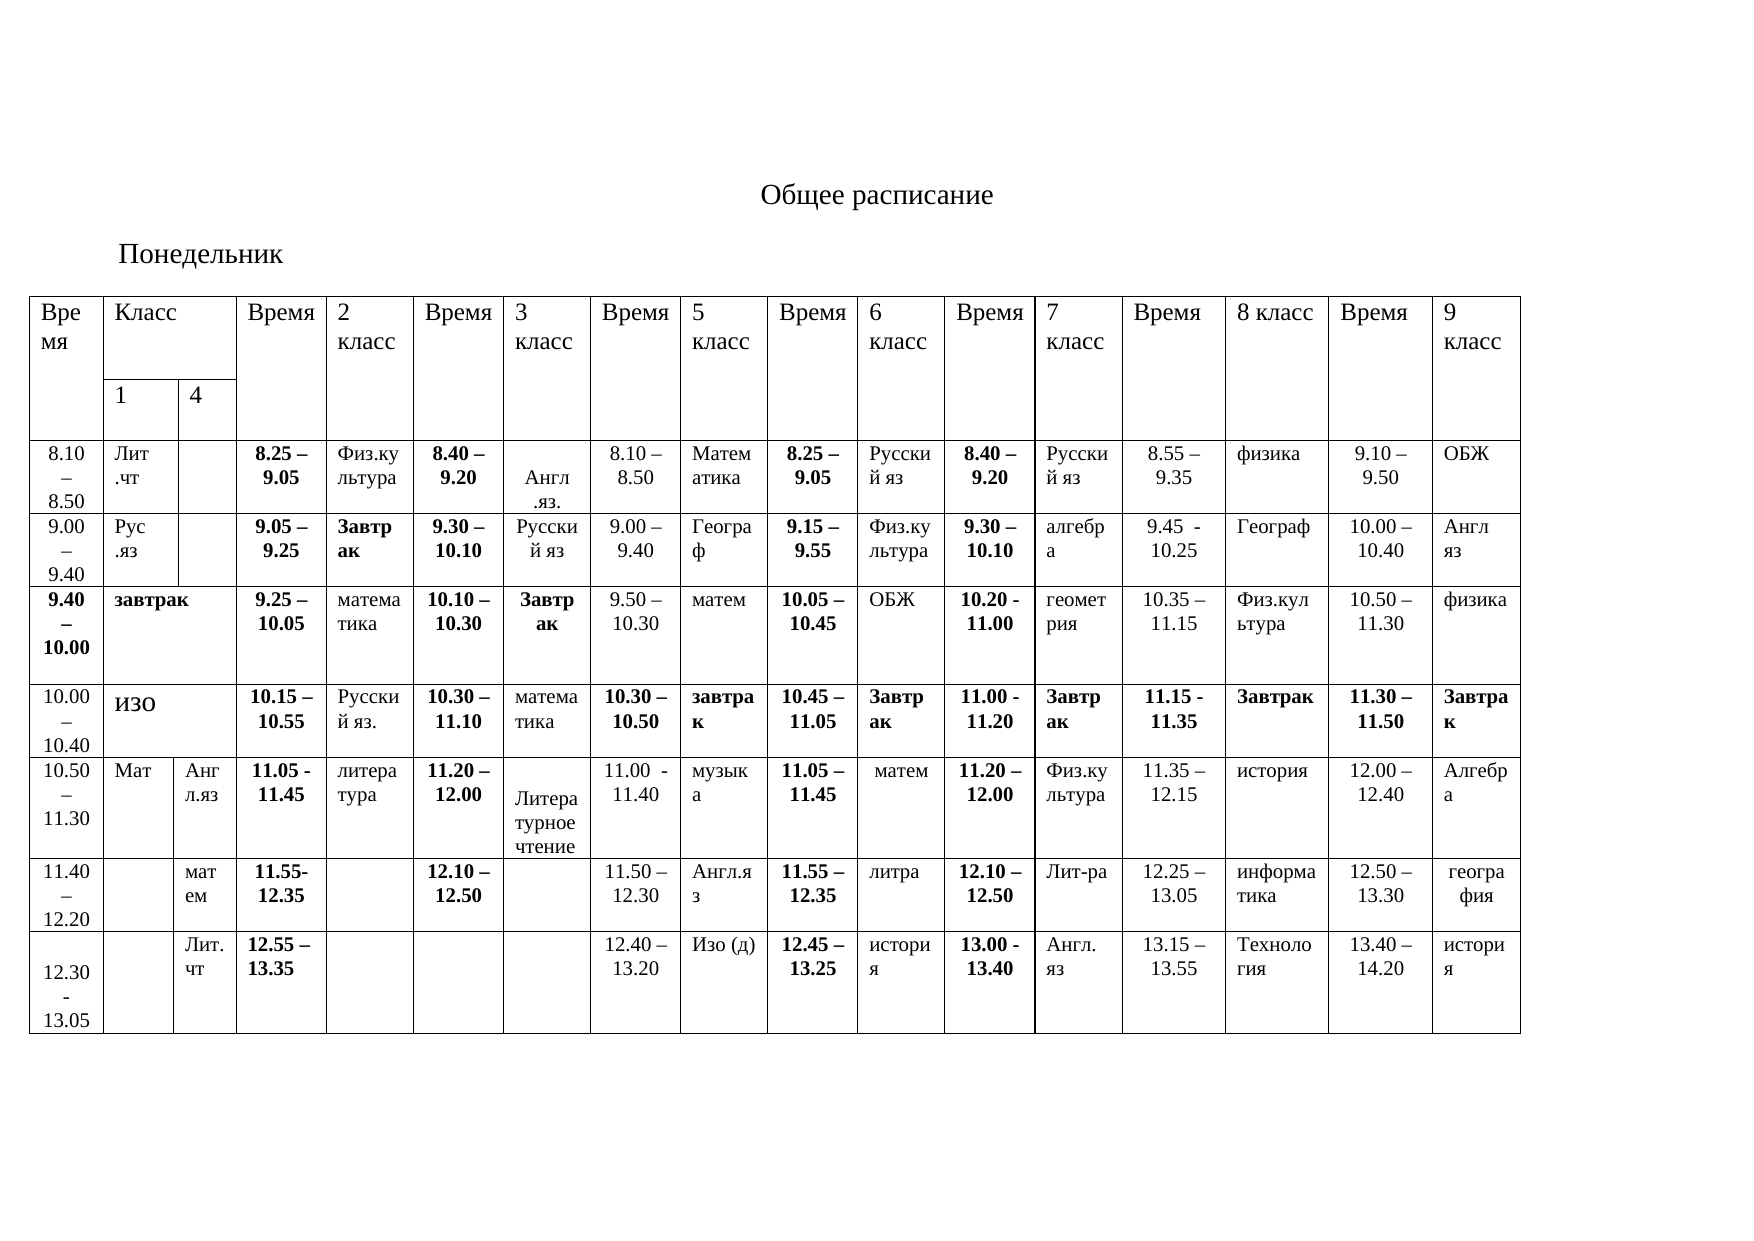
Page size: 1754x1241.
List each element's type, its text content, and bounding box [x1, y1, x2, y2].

table_cell Географ [1226, 514, 1328, 586]
table_cell 12.50 – 13.30 [1329, 859, 1432, 931]
table_cell Физ.культура [1226, 587, 1328, 683]
table_cell Англ .яз. [504, 441, 590, 513]
table_cell ОБЖ [1433, 441, 1520, 513]
table_cell Завтрак [327, 514, 413, 586]
table_cell 8.55 – 9.35 [1123, 441, 1225, 513]
table_cell Англ. яз [1036, 932, 1122, 1032]
table_cell 11.40 – 12.20 [30, 859, 103, 931]
table_cell 1 [104, 380, 178, 440]
table_cell Завтрак [1036, 685, 1122, 757]
table_cell 9.40 – 10.00 [30, 587, 103, 683]
table_cell 10.20 -11.00 [945, 587, 1034, 683]
table_cell 9.00 – 9.40 [30, 514, 103, 586]
table_cell 9.30 – 10.10 [414, 514, 503, 586]
table_cell Физ.культура [1036, 758, 1122, 858]
table_cell 12.10 – 12.50 [414, 859, 503, 931]
table_cell 12.30-13.05 [30, 932, 103, 1032]
table_cell ОБЖ [858, 587, 944, 683]
table_cell Литературное чтение [504, 758, 590, 858]
table_cell [504, 859, 590, 931]
table_cell Завтрак [1226, 685, 1328, 757]
table_cell 12.00 – 12.40 [1329, 758, 1432, 858]
table_cell 11.00 - 11.40 [591, 758, 680, 858]
table_header Время [591, 297, 680, 440]
table_cell 9.25 – 10.05 [237, 587, 326, 683]
table_header Время [237, 297, 326, 440]
table_cell [327, 859, 413, 931]
table_cell Завтрак [504, 587, 590, 683]
table_header 8 класс [1226, 297, 1328, 440]
table_cell 10.45 – 11.05 [768, 685, 857, 757]
table_cell 11.20 – 12.00 [414, 758, 503, 858]
text Общее расписание [118, 177, 1636, 211]
table_cell Физ.культура [327, 441, 413, 513]
table_header 6 класс [858, 297, 944, 440]
table_cell Изо (д) [681, 932, 767, 1032]
table_cell 10.10 – 10.30 [414, 587, 503, 683]
table_cell 9.30 – 10.10 [945, 514, 1034, 586]
table_cell 8.10 – 8.50 [591, 441, 680, 513]
table_header 7 класс [1036, 297, 1122, 440]
table_cell [414, 932, 503, 1032]
table_cell музыка [681, 758, 767, 858]
table_cell Русский яз. [327, 685, 413, 757]
table_cell 10.50 – 11.30 [1329, 587, 1432, 683]
table_cell 4 [179, 380, 236, 440]
table_cell алгебра [1036, 514, 1122, 586]
table_cell история [858, 932, 944, 1032]
table_cell Технология [1226, 932, 1328, 1032]
table_cell [104, 859, 173, 931]
table_cell 10.00 – 10.40 [1329, 514, 1432, 586]
table_cell 10.35 – 11.15 [1123, 587, 1225, 683]
table_cell Русский яз [504, 514, 590, 586]
table_cell литература [327, 758, 413, 858]
table_cell Географ [681, 514, 767, 586]
text Понедельник [118, 237, 1636, 270]
table_header Время [1123, 297, 1225, 440]
table_header Время [768, 297, 857, 440]
table_cell 9.05 – 9.25 [237, 514, 326, 586]
table_cell 9.45 - 10.25 [1123, 514, 1225, 586]
table_cell 11.30 – 11.50 [1329, 685, 1432, 757]
table_cell изо [104, 685, 236, 757]
table_cell [179, 441, 236, 513]
table_cell [104, 932, 173, 1032]
table_cell 13.15 – 13.55 [1123, 932, 1225, 1032]
table_cell Англ яз [1433, 514, 1520, 586]
table_cell Завтрак [1433, 685, 1520, 757]
table_cell Алгебра [1433, 758, 1520, 858]
table_cell [179, 514, 236, 586]
table_cell 9.10 – 9.50 [1329, 441, 1432, 513]
table_header 3 класс [504, 297, 590, 440]
table_cell 10.30 – 10.50 [591, 685, 680, 757]
table_cell 8.10 – 8.50 [30, 441, 103, 513]
table_cell физика [1433, 587, 1520, 683]
table_cell 9.00 – 9.40 [591, 514, 680, 586]
table_cell Лит.чт [174, 932, 236, 1032]
table_cell Математика [681, 441, 767, 513]
table_cell 8.25 – 9.05 [768, 441, 857, 513]
table_cell 10.15 – 10.55 [237, 685, 326, 757]
table_cell Англ.яз [681, 859, 767, 931]
table_cell география [1433, 859, 1520, 931]
table_header 5 класс [681, 297, 767, 440]
table_cell Завтрак [858, 685, 944, 757]
table_cell 13.40 – 14.20 [1329, 932, 1432, 1032]
table_cell 9.50 – 10.30 [591, 587, 680, 683]
table_cell 8.40 – 9.20 [414, 441, 503, 513]
table_cell геометрия [1036, 587, 1122, 683]
table_cell физика [1226, 441, 1328, 513]
table_cell Лит-ра [1036, 859, 1122, 931]
table_cell 9.15 – 9.55 [768, 514, 857, 586]
table_cell 11.55-12.35 [237, 859, 326, 931]
table_cell 11.15 - 11.35 [1123, 685, 1225, 757]
table_cell история [1226, 758, 1328, 858]
table_cell Англ.яз [174, 758, 236, 858]
table_cell матем [681, 587, 767, 683]
table_cell матем [174, 859, 236, 931]
table_header Время [414, 297, 503, 440]
table_cell Русский яз [1036, 441, 1122, 513]
table_header 9 класс [1433, 297, 1520, 440]
table_cell 11.05 -11.45 [237, 758, 326, 858]
table_cell 10.05 – 10.45 [768, 587, 857, 683]
table_cell матем [858, 758, 944, 858]
table_cell [504, 932, 590, 1032]
table_header Класс [104, 297, 236, 379]
table_cell 11.20 – 12.00 [945, 758, 1034, 858]
table_cell литра [858, 859, 944, 931]
table_cell завтрак [104, 587, 236, 683]
table_cell 12.10 – 12.50 [945, 859, 1034, 931]
table_cell Лит .чт [104, 441, 178, 513]
table_cell Мат [104, 758, 173, 858]
table_cell завтрак [681, 685, 767, 757]
table_cell 13.00 - 13.40 [945, 932, 1034, 1032]
table_cell математика [327, 587, 413, 683]
table_header 2 класс [327, 297, 413, 440]
table_cell Русский яз [858, 441, 944, 513]
table_cell 11.50 – 12.30 [591, 859, 680, 931]
table_header Время [1329, 297, 1432, 440]
table_cell 10.50 – 11.30 [30, 758, 103, 858]
table_cell Рус .яз [104, 514, 178, 586]
table_cell 11.00 -11.20 [945, 685, 1034, 757]
table_cell 11.05 – 11.45 [768, 758, 857, 858]
table_cell 8.40 – 9.20 [945, 441, 1034, 513]
table_cell 12.45 – 13.25 [768, 932, 857, 1032]
table_cell 10.00 – 10.40 [30, 685, 103, 757]
table_cell 12.25 – 13.05 [1123, 859, 1225, 931]
table_cell математика [504, 685, 590, 757]
table_cell Физ.культура [858, 514, 944, 586]
table_header Время [945, 297, 1034, 440]
table_header Время [30, 297, 103, 440]
table_cell 12.55 – 13.35 [237, 932, 326, 1032]
table_cell 11.55 – 12.35 [768, 859, 857, 931]
table_cell 11.35 – 12.15 [1123, 758, 1225, 858]
table_cell история [1433, 932, 1520, 1032]
table_cell 10.30 – 11.10 [414, 685, 503, 757]
table_cell 12.40 – 13.20 [591, 932, 680, 1032]
table_cell информатика [1226, 859, 1328, 931]
table_cell 8.25 – 9.05 [237, 441, 326, 513]
table_cell [327, 932, 413, 1032]
